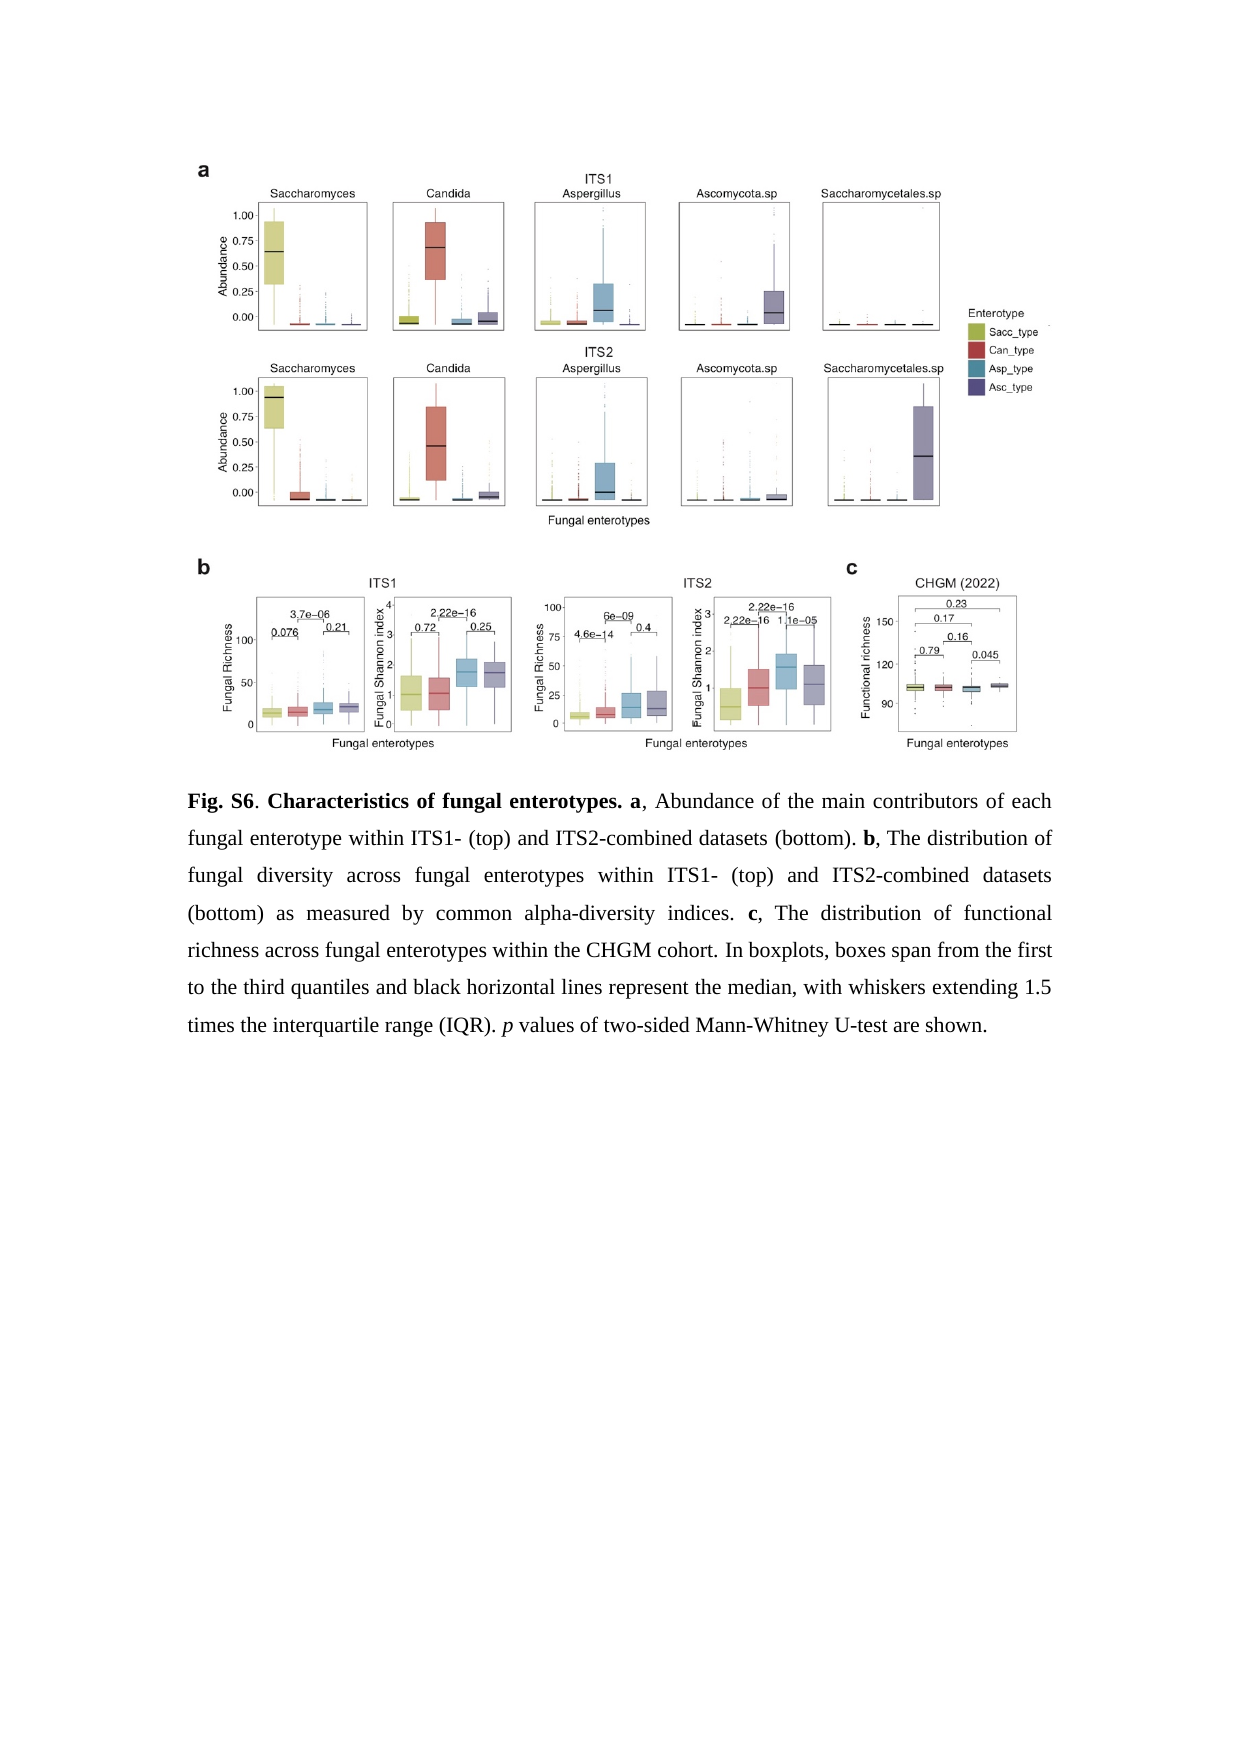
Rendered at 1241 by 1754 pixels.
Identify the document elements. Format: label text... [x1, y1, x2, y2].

picture [187, 162, 1053, 775]
text Fig. S6. Characteristics of fungal enterotypes. a, Abundance of the main contributors of each fungal enterotype within ITS1- (top) and ITS2-combined datasets (bottom). b, The distribution of fungal diversity across fungal enterotypes within ITS1- (top) and ITS2-combined datasets (bottom) as measured by common alpha-diversity indices. c, The distribution of functional richness across fungal enterotypes within the CHGM cohort. In boxplots, boxes span from the first to the third quantiles and black horizontal lines represent the median, with whiskers extending 1.5 times the interquartile range (IQR). p values of two-sided Mann-Whitney U-test are shown. [187, 775, 1053, 1041]
